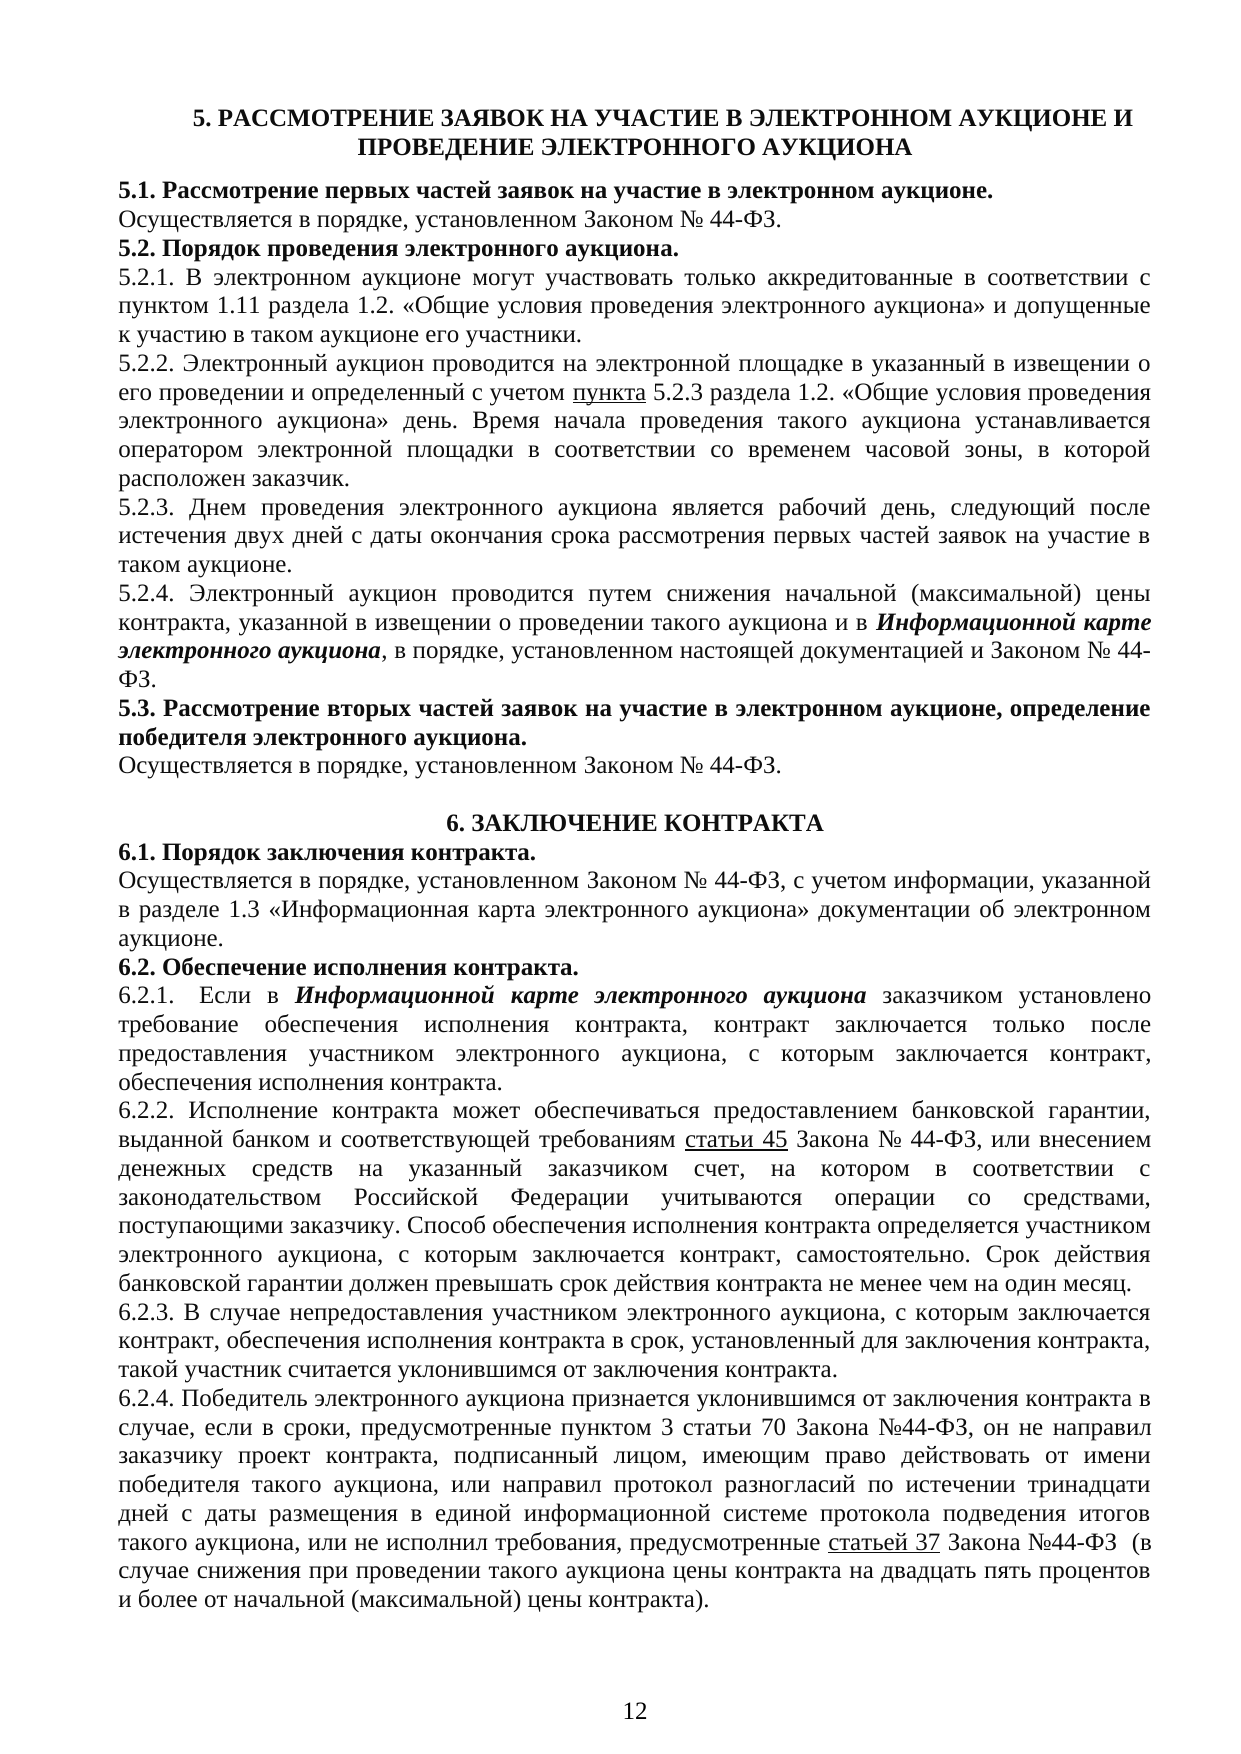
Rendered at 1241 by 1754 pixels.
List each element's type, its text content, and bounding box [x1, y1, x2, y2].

text 6.2. Обеспечение исполнения контракта. [118, 952, 1152, 980]
text 5.2.4. Электронный аукцион проводится путем снижения начальной (максимальной) цены контракта, указанной в извещении о проведении такого аукциона и в Информационной карте электронного аукциона, в порядке, установленном настоящей документацией и Законом № 44-ФЗ. [118, 578, 1152, 693]
text 6. ЗАКЛЮЧЕНИЕ КОНТРАКТА [118, 808, 1152, 837]
text 5.1. Рассмотрение первых частей заявок на участие в электронном аукционе. [118, 175, 1152, 204]
text 5. РАССМОТРЕНИЕ ЗАЯВОК НА УЧАСТИЕ В ЭЛЕКТРОННОМ АУКЦИОНЕ И ПРОВЕДЕНИЕ ЭЛЕКТРОННОГО АУКЦИОНА [118, 103, 1152, 161]
text 6.2.1. Если в Информационной карте электронного аукциона заказчиком установлено требование обеспечения исполнения контракта, контракт заключается только после предоставления участником электронного аукциона, с которым заключается контракт, обеспечения исполнения контракта. [118, 980, 1152, 1095]
text 5.3. Рассмотрение вторых частей заявок на участие в электронном аукционе, определение победителя электронного аукциона. [118, 693, 1152, 750]
text Осуществляется в порядке, установленном Законом № 44-ФЗ. [118, 204, 1152, 233]
text 5.2. Порядок проведения электронного аукциона. [118, 233, 1152, 262]
text 6.2.4. Победитель электронного аукциона признается уклонившимся от заключения контракта в случае, если в сроки, предусмотренные пунктом 3 статьи 70 Закона №44-ФЗ, он не направил заказчику проект контракта, подписанный лицом, имеющим право действовать от имени победителя такого аукциона, или направил протокол разногласий по истечении тринадцати дней с даты размещения в единой информационной системе протокола подведения итогов такого аукциона, или не исполнил требования, предусмотренные статьей 37 Закона №44-ФЗ (в случае снижения при проведении такого аукциона цены контракта на двадцать пять процентов и более от начальной (максимальной) цены контракта). [118, 1383, 1152, 1613]
text 5.2.1. В электронном аукционе могут участвовать только аккредитованные в соответствии с пунктом 1.11 раздела 1.2. «Общие условия проведения электронного аукциона» и допущенные к участию в таком аукционе его участники. [118, 262, 1152, 348]
text 6.2.3. В случае непредоставления участником электронного аукциона, с которым заключается контракт, обеспечения исполнения контракта в срок, установленный для заключения контракта, такой участник считается уклонившимся от заключения контракта. [118, 1297, 1152, 1383]
text Осуществляется в порядке, установленном Законом № 44-ФЗ. [118, 750, 1152, 779]
text 5.2.2. Электронный аукцион проводится на электронной площадке в указанный в извещении о его проведении и определенный с учетом пункта 5.2.3 раздела 1.2. «Общие условия проведения электронного аукциона» день. Время начала проведения такого аукциона устанавливается оператором электронной площадки в соответствии со временем часовой зоны, в которой расположен заказчик. [118, 348, 1152, 492]
text 6.2.2. Исполнение контракта может обеспечиваться предоставлением банковской гарантии, выданной банком и соответствующей требованиям статьи 45 Закона № 44-ФЗ, или внесением денежных средств на указанный заказчиком счет, на котором в соответствии с законодательством Российской Федерации учитываются операции со средствами, поступающими заказчику. Способ обеспечения исполнения контракта определяется участником электронного аукциона, с которым заключается контракт, самостоятельно. Срок действия банковской гарантии должен превышать срок действия контракта не менее чем на один месяц. [118, 1095, 1152, 1297]
text 5.2.3. Днем проведения электронного аукциона является рабочий день, следующий после истечения двух дней с даты окончания срока рассмотрения первых частей заявок на участие в таком аукционе. [118, 492, 1152, 578]
text Осуществляется в порядке, установленном Законом № 44-ФЗ, с учетом информации, указанной в разделе 1.3 «Информационная карта электронного аукциона» документации об электронном аукционе. [118, 865, 1152, 952]
text 6.1. Порядок заключения контракта. [118, 837, 1152, 865]
